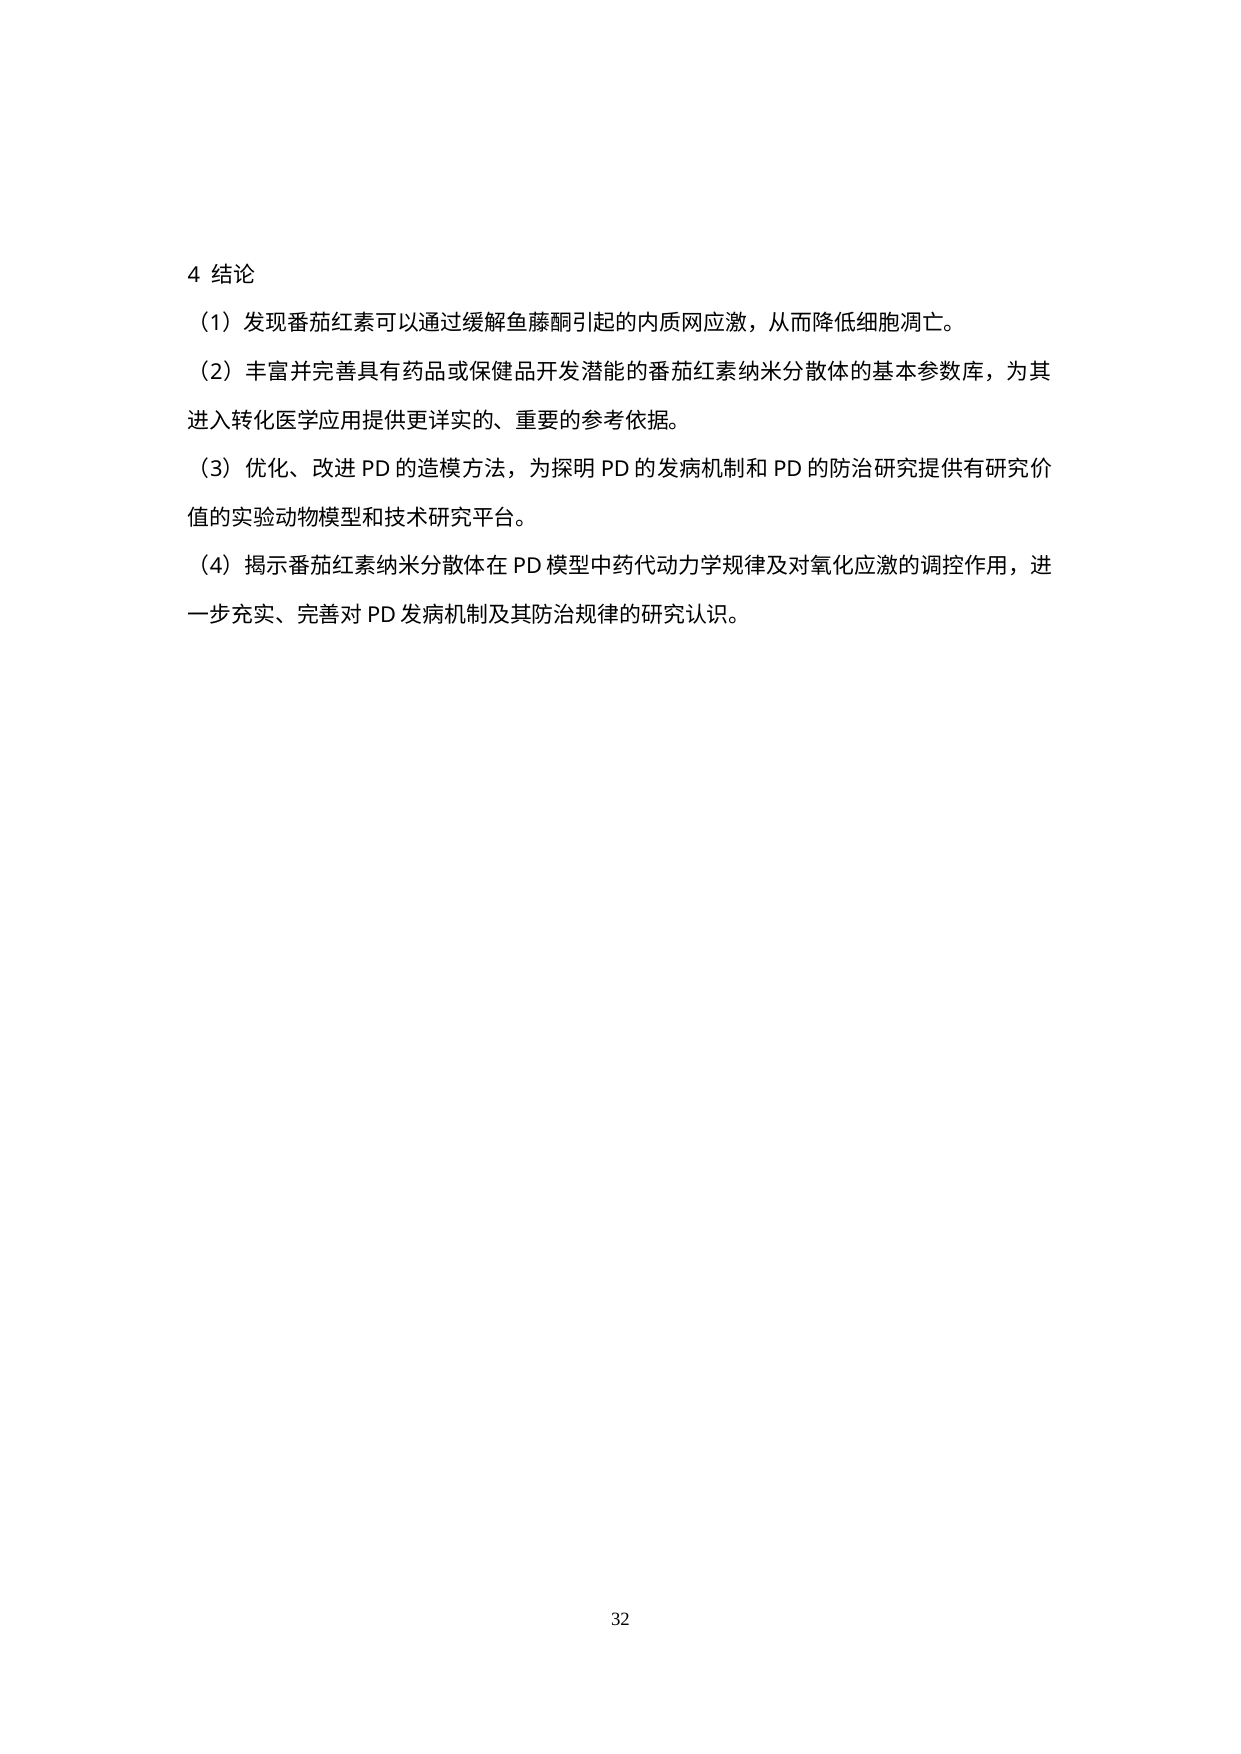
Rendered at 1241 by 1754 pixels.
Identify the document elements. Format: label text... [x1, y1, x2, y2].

text （2）丰富并完善具有药品或保健品开发潜能的番茄红素纳米分散体的基本参数库，为其进入转化医学应用提供更详实的、重要的参考依据。 [187, 353, 1053, 435]
text （4）揭示番茄红素纳米分散体在PD模型中药代动力学规律及对氧化应激的调控作用，进一步充实、完善对PD发病机制及其防治规律的研究认识。 [187, 548, 1053, 629]
text （1）发现番茄红素可以通过缓解鱼藤酮引起的内质网应激，从而降低细胞凋亡。 [187, 305, 1053, 338]
text （3）优化、改进PD的造模方法，为探明PD的发病机制和PD的防治研究提供有研究价值的实验动物模型和技术研究平台。 [187, 451, 1053, 532]
text 4 结论 [187, 257, 1053, 289]
